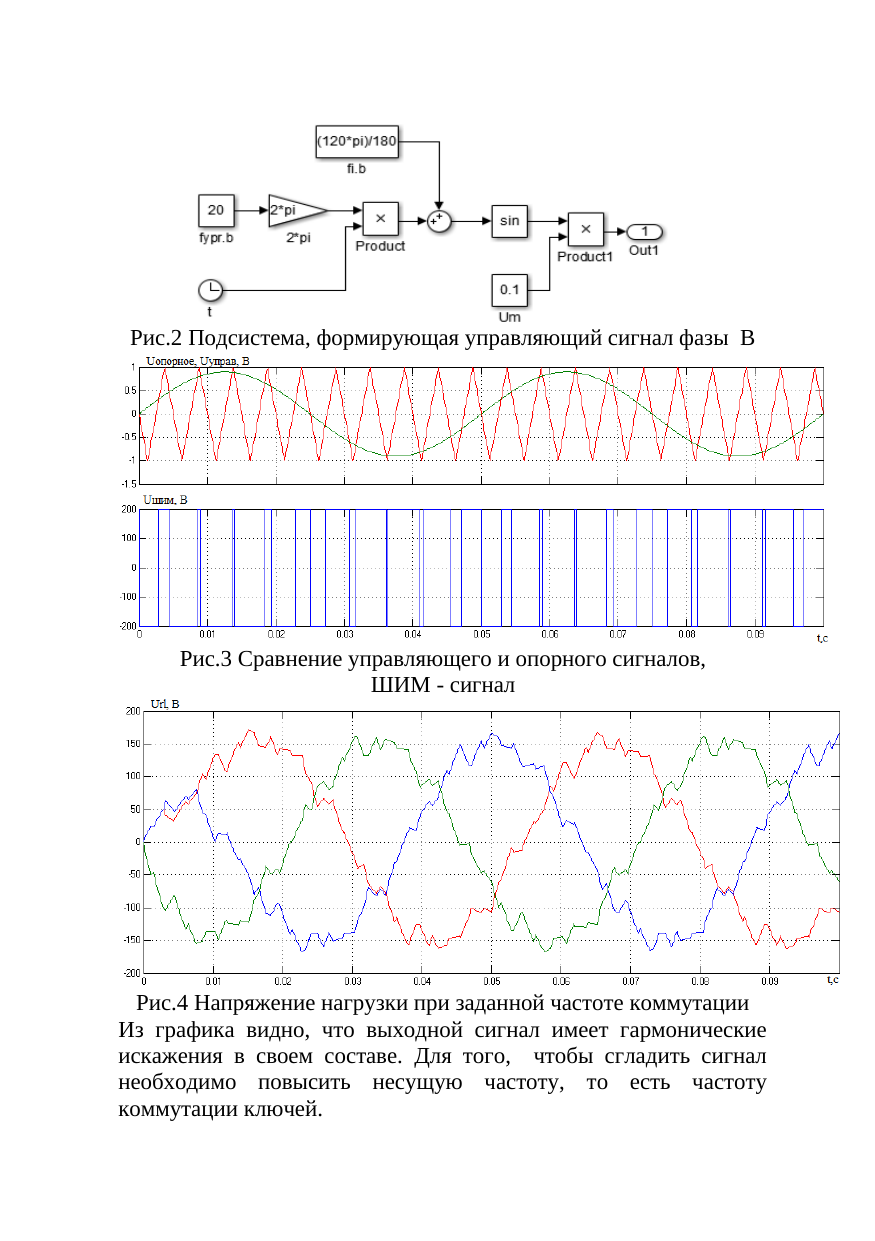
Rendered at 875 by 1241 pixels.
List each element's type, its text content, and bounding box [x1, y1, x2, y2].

text Из графика видно, что выходной сигнал имеет гармонические искажения в своем составе. Для того, чтобы сгладить сигнал необходимо повысить несущую частоту, то есть частоту коммутации ключей. [118, 1016, 768, 1121]
picture [118, 350, 835, 646]
text Рис.2 Подсистема, формирующая управляющий сигнал фазы В [118, 324, 768, 350]
picture [182, 118, 704, 325]
picture [118, 697, 852, 990]
text ШИМ - сигнал [118, 672, 768, 697]
text Рис.3 Сравнение управляющего и опорного сигналов, [118, 646, 768, 672]
text Рис.4 Напряжение нагрузки при заданной частоте коммутации [118, 990, 768, 1016]
